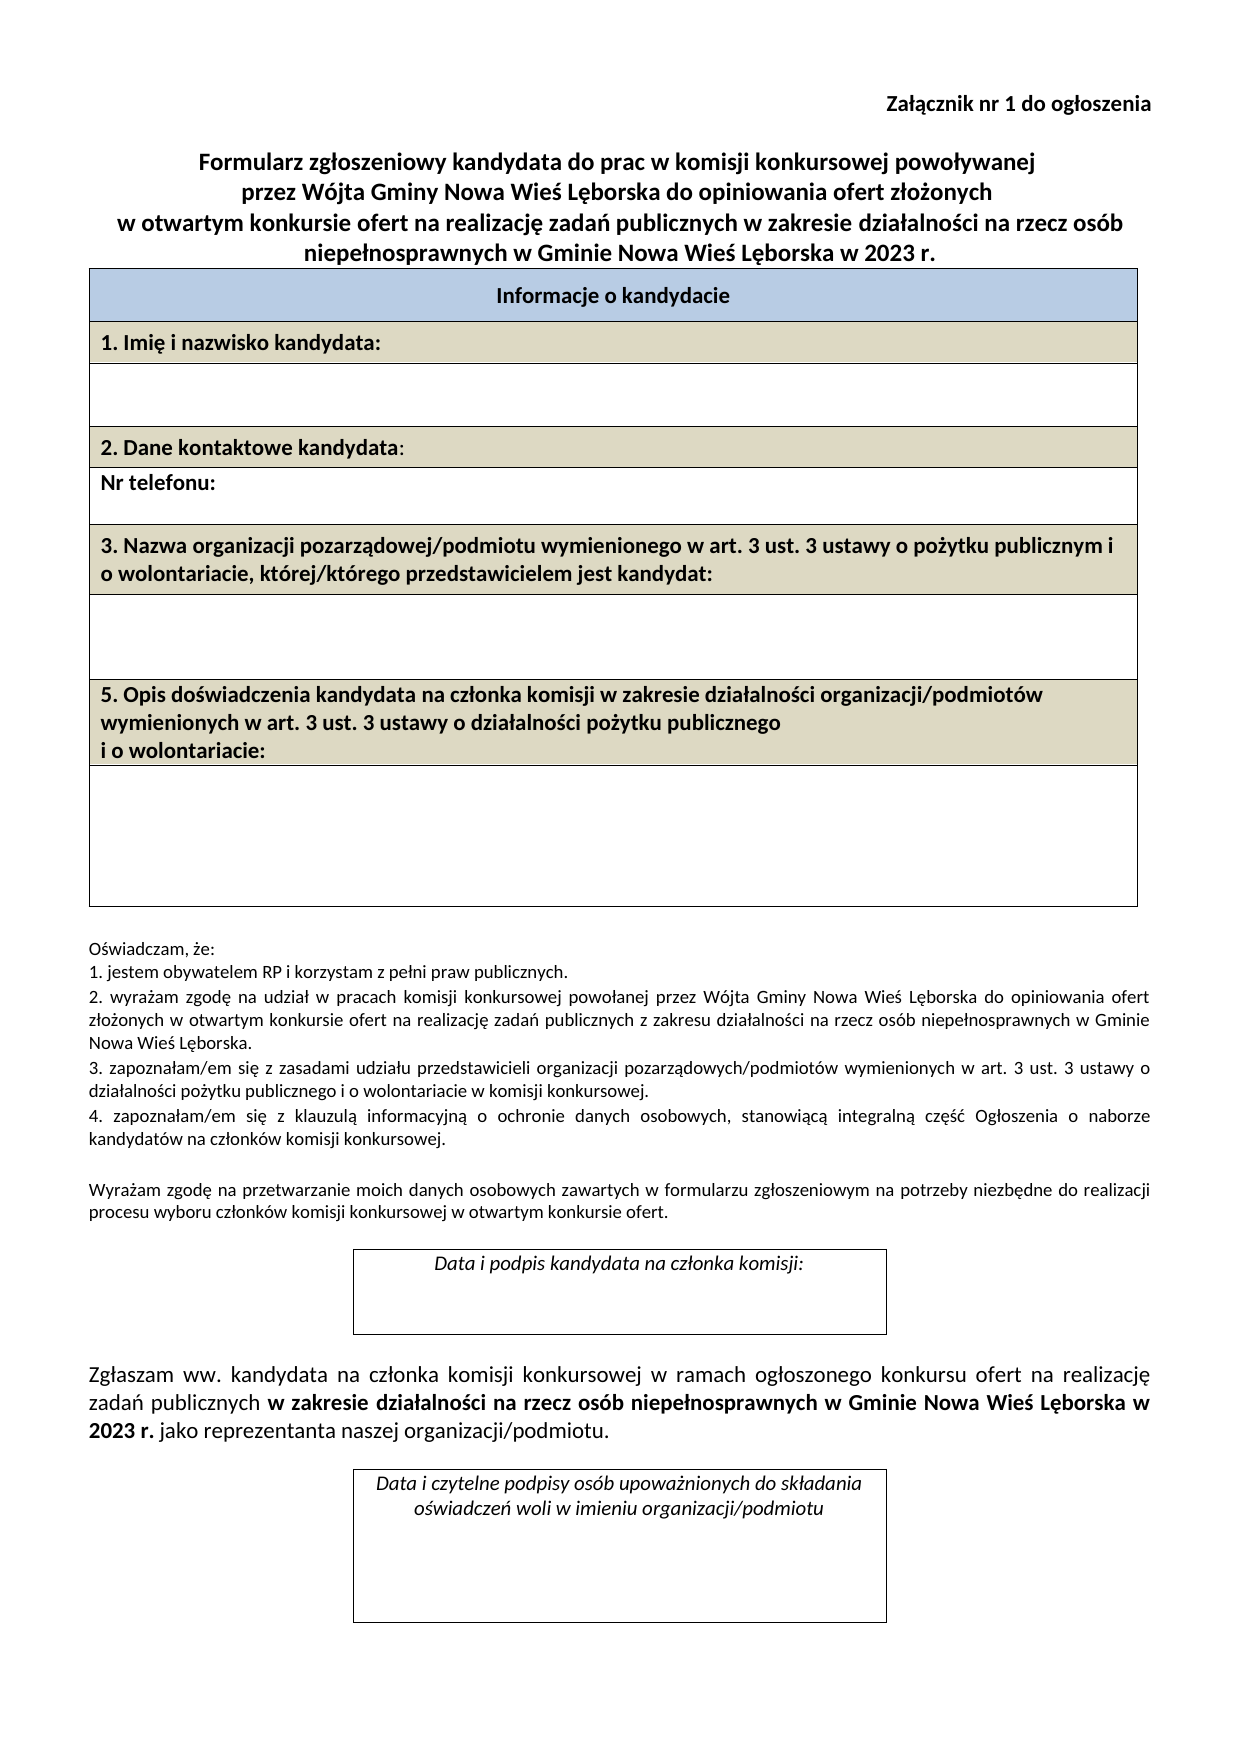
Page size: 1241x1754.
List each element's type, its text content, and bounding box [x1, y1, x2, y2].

table_cell 1. Imię i nazwisko kandydata: [90, 322, 1137, 362]
table_cell [90, 364, 1137, 426]
table_header Data i podpis kandydata na członka komisji: [354, 1250, 886, 1334]
text 2. wyrażam zgodę na udział w pracach komisji konkursowej powołanej przez Wójta Gminy Nowa Wieś Lęborska do opiniowania ofert złożonych w otwartym konkursie ofert na realizację zadań publicznych z zakresu działalności na rzecz osób niepełnosprawnych w Gminie Nowa Wieś Lęborska. [89, 985, 1152, 1054]
text 4. zapoznałam/em się z klauzulą informacyjną o ochronie danych osobowych, stanowiącą integralną część Ogłoszenia o naborze kandydatów na członków komisji konkursowej. [89, 1104, 1152, 1150]
table_cell [90, 766, 1137, 906]
table_cell [90, 595, 1137, 679]
text Załącznik nr 1 do ogłoszenia [89, 89, 1152, 117]
text Oświadczam, że: [89, 937, 1152, 960]
table_cell 3. Nazwa organizacji pozarządowej/podmiotu wymienionego w art. 3 ust. 3 ustawy o pożytku publicznym i o wolontariacie, której/którego przedstawicielem jest kandydat: [90, 525, 1137, 594]
table_cell 5. Opis doświadczenia kandydata na członka komisji w zakresie działalności organizacji/podmiotów wymienionych w art. 3 ust. 3 ustawy o działalności pożytku publicznego i o wolontariacie: [90, 680, 1137, 764]
table_header Informacje o kandydacie [90, 269, 1137, 321]
text Wyrażam zgodę na przetwarzanie moich danych osobowych zawartych w formularzu zgłoszeniowym na potrzeby niezbędne do realizacji procesu wyboru członków komisji konkursowej w otwartym konkursie ofert. [89, 1178, 1152, 1224]
text Zgłaszam ww. kandydata na członka komisji konkursowej w ramach ogłoszonego konkursu ofert na realizację zadań publicznych w zakresie działalności na rzecz osób niepełnosprawnych w Gminie Nowa Wieś Lęborska w 2023 r. jako reprezentanta naszej organizacji/podmiotu. [89, 1360, 1152, 1444]
table_header Data i czytelne podpisy osób upoważnionych do składania oświadczeń woli w imieniu organizacji/podmiotu [354, 1470, 886, 1622]
table_cell 2. Dane kontaktowe kandydata: [90, 427, 1137, 467]
text 3. zapoznałam/em się z zasadami udziału przedstawicieli organizacji pozarządowych/podmiotów wymienionych w art. 3 ust. 3 ustawy o działalności pożytku publicznego i o wolontariacie w komisji konkursowej. [89, 1056, 1152, 1102]
table_cell Nr telefonu: [90, 468, 1137, 524]
text Formularz zgłoszeniowy kandydata do prac w komisji konkursowej powoływanej przez Wójta Gminy Nowa Wieś Lęborska do opiniowania ofert złożonych w otwartym konkursie ofert na realizację zadań publicznych w zakresie działalności na rzecz osób niepełnosprawnych w Gminie Nowa Wieś Lęborska w 2023 r. [89, 146, 1152, 268]
text 1. jestem obywatelem RP i korzystam z pełni praw publicznych. [89, 960, 1152, 983]
